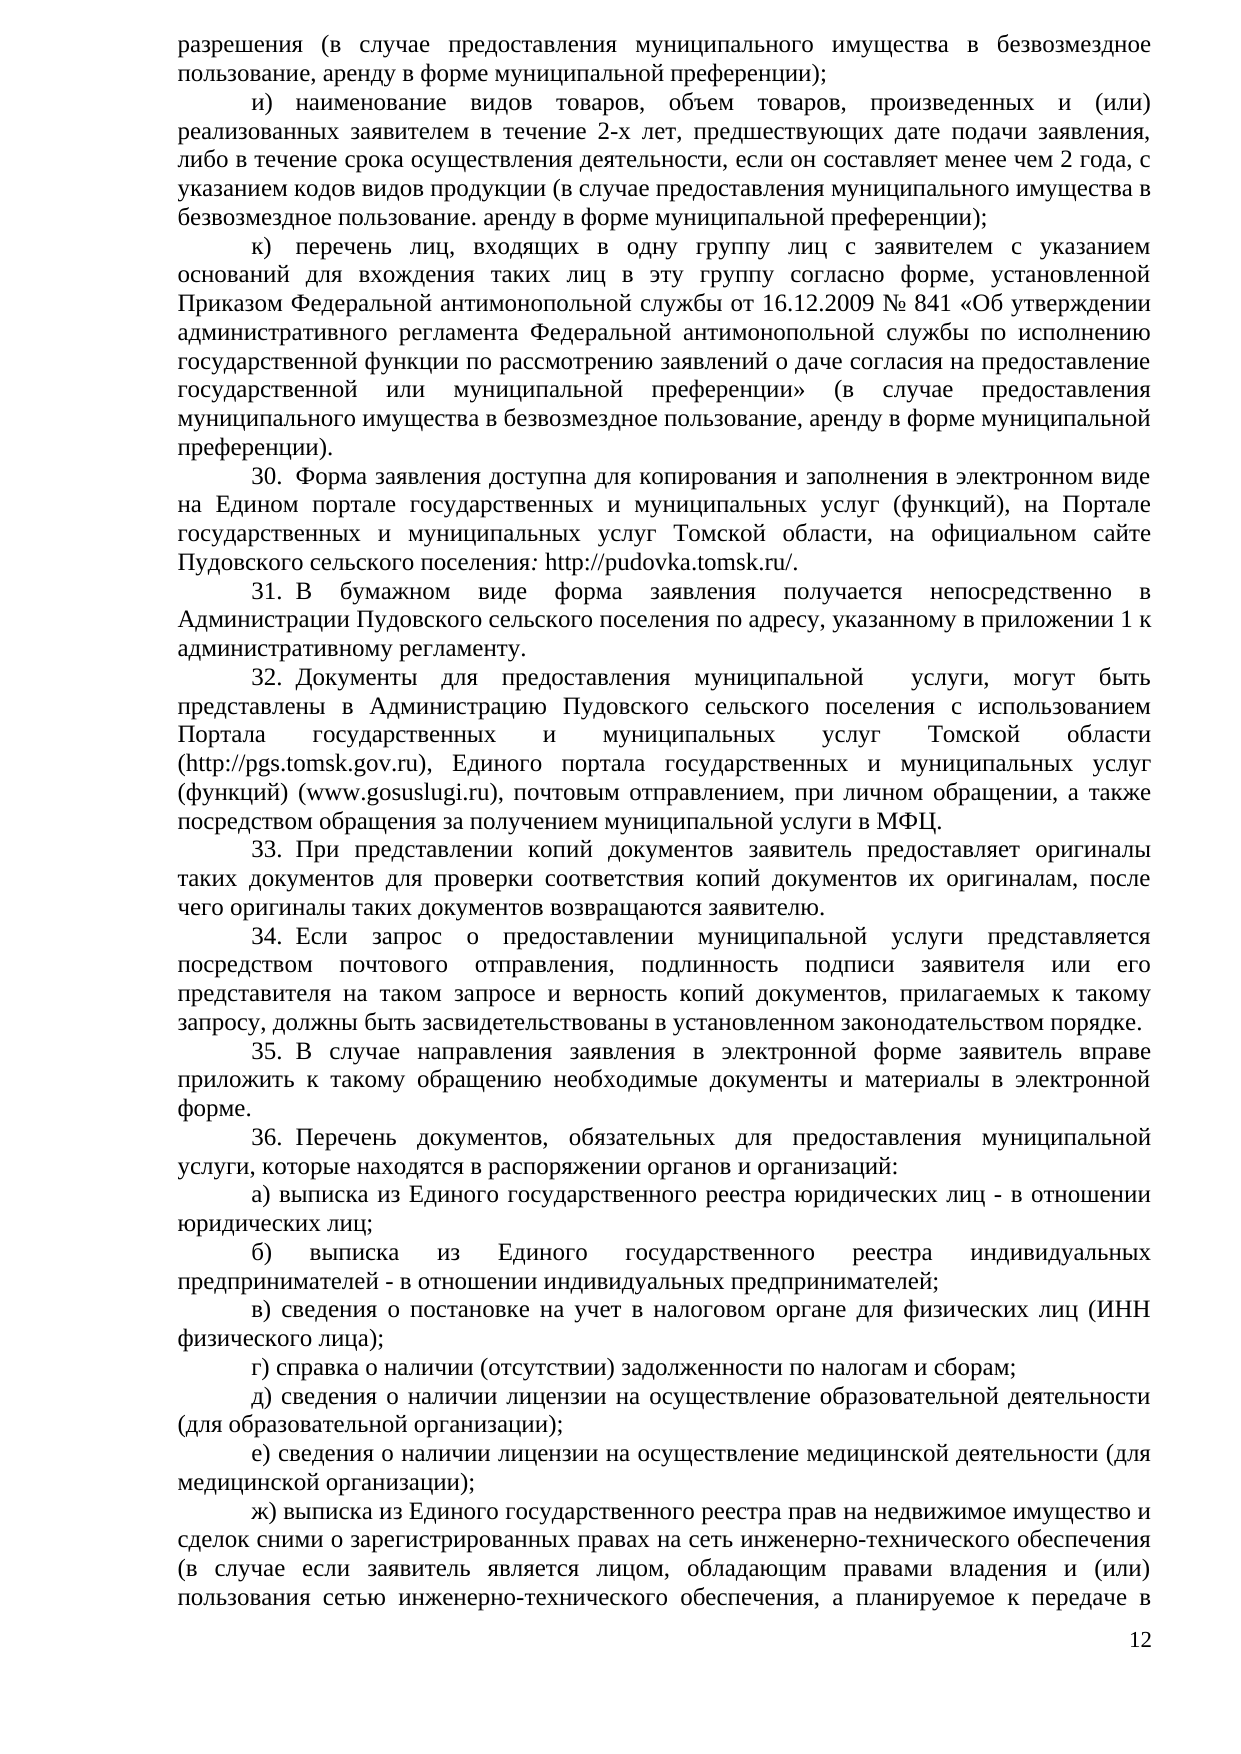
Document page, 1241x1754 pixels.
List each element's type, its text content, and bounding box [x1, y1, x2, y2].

list Если запрос о предоставлении муниципальной услуги представляется посредством почтового отправления, подлинность подписи заявителя или его представителя на таком запросе и верность копий документов, прилагаемых к такому запросу, должны быть засвидетельствованы в установленном законодательством порядке. [177, 921, 1152, 1036]
list наименование видов товаров, объем товаров, произведенных и (или) реализованных заявителем в течение 2-х лет, предшествующих дате подачи заявления, либо в течение срока осуществления деятельности, если он составляет менее чем 2 года, с указанием кодов видов продукции (в случае предоставления муниципального имущества в безвозмездное пользование. аренду в форме муниципальной преференции); [177, 87, 1152, 231]
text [177, 1496, 1152, 1611]
text д) сведения о наличии лицензии на осуществление образовательной деятельности (для образовательной организации); [177, 1381, 1152, 1438]
text в) сведения о постановке на учет в налоговом органе для физических лиц (ИНН физического лица); [177, 1294, 1152, 1352]
list Документы для предоставления муниципальной услуги, могут быть представлены в Администрацию Пудовского сельского поселения с использованием Портала государственных и муниципальных услуг Томской области (http://pgs.tomsk.gov.ru), Единого портала государственных и муниципальных услуг (функций) (www.gosuslugi.ru), почтовым отправлением, при личном обращении, а также посредством обращения за получением муниципальной услуги в МФЦ. [177, 662, 1152, 834]
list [177, 29, 1152, 87]
text г) справка о наличии (отсутствии) задолженности по налогам и сборам; [177, 1352, 1152, 1381]
list Форма заявления доступна для копирования и заполнения в электронном виде на Едином портале государственных и муниципальных услуг (функций), на Портале государственных и муниципальных услуг Томской области, на официальном сайте Пудовского сельского поселения: http://pudovka.tomsk.ru/. [177, 461, 1152, 576]
list При представлении копий документов заявитель предоставляет оригиналы таких документов для проверки соответствия копий документов их оригиналам, после чего оригиналы таких документов возвращаются заявителю. [177, 834, 1152, 921]
list перечень лиц, входящих в одну группу лиц с заявителем с указанием оснований для вхождения таких лиц в эту группу согласно форме, установленной Приказом Федеральной антимонопольной службы от 16.12.2009 № 841 «Об утверждении административного регламента Федеральной антимонопольной службы по исполнению государственной функции по рассмотрению заявлений о даче согласия на предоставление государственной или муниципальной преференции» (в случае предоставления муниципального имущества в безвозмездное пользование, аренду в форме муниципальной преференции). [177, 231, 1152, 461]
text е) сведения о наличии лицензии на осуществление медицинской деятельности (для медицинской организации); [177, 1438, 1152, 1496]
list В случае направления заявления в электронной форме заявитель вправе приложить к такому обращению необходимые документы и материалы в электронной форме. [177, 1036, 1152, 1122]
text б) выписка из Единого государственного реестра индивидуальных предпринимателей - в отношении индивидуальных предпринимателей; [177, 1237, 1152, 1294]
list В бумажном виде форма заявления получается непосредственно в Администрации Пудовского сельского поселения по адресу, указанному в приложении 1 к административному регламенту. [177, 576, 1152, 662]
text а) выписка из Единого государственного реестра юридических лиц - в отношении юридических лиц; [177, 1179, 1152, 1237]
list Перечень документов, обязательных для предоставления муниципальной услуги, которые находятся в распоряжении органов и организаций: [177, 1122, 1152, 1179]
